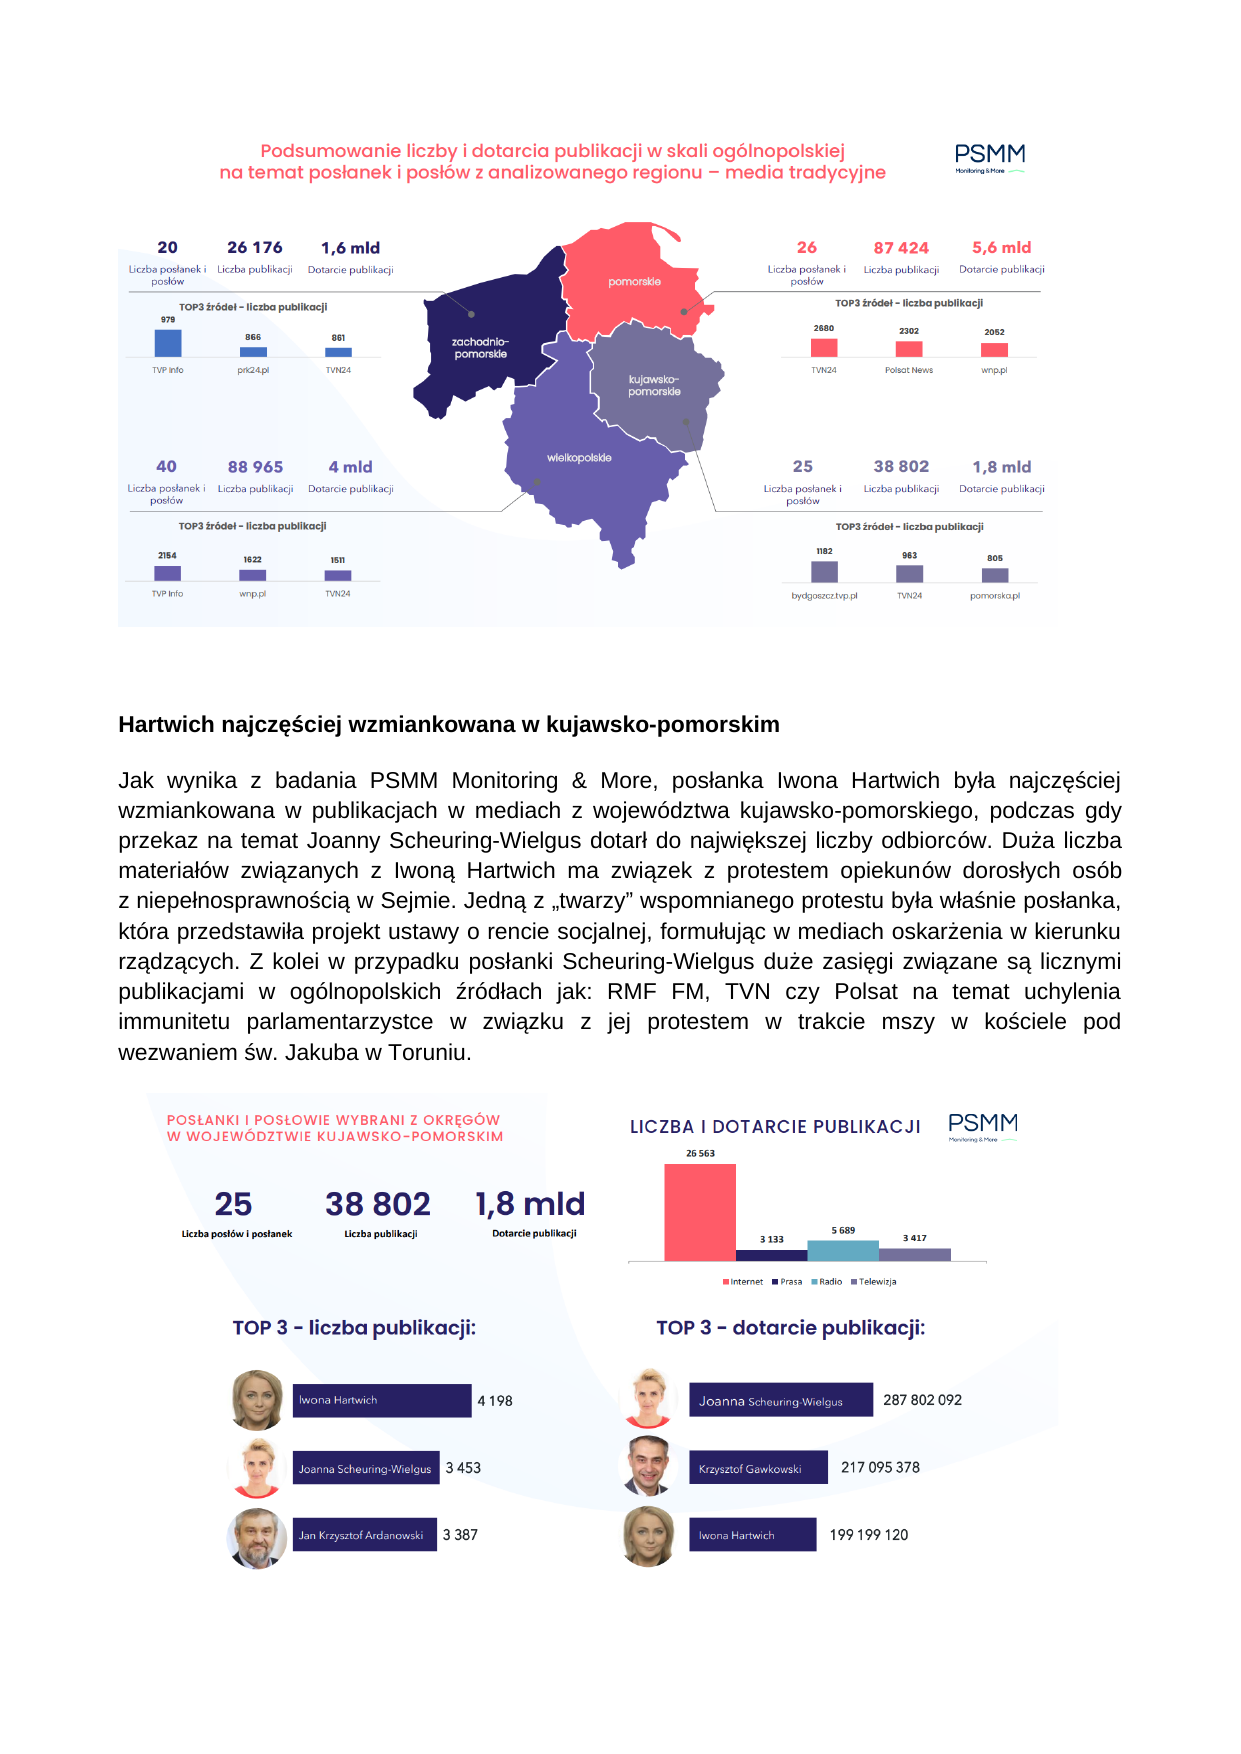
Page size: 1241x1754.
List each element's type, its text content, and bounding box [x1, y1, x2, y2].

picture [118, 1093, 1059, 1594]
picture [118, 118, 1059, 627]
text Hartwich najczęściej wzmiankowana w kujawsko-pomorskim [118, 711, 1122, 738]
text Jak wynika z badania PSMM Monitoring & More, posłanka Iwona Hartwich była najczęściej wzmiankowana w publikacjach w mediach z województwa kujawsko-pomorskiego, podczas gdy przekaz na temat Joanny Scheuring-Wielgus dotarł do największej liczby odbiorców. Duża liczba materiałów związanych z Iwoną Hartwich ma związek z protestem opiekunów dorosłych osób z niepełnosprawnością w Sejmie. Jedną z „twarzy” wspomnianego protestu była właśnie posłanka, która przedstawiła projekt ustawy o rencie socjalnej, formułując w mediach oskarżenia w kierunku rządzących. Z kolei w przypadku posłanki Scheuring-Wielgus duże zasięgi związane są licznymi publikacjami w ogólnopolskich źródłach jak: RMF FM, TVN czy Polsat na temat uchylenia immunitetu parlamentarzystce w związku z jej protestem w trakcie mszy w kościele pod wezwaniem św. Jakuba w Toruniu. [118, 767, 1122, 1065]
